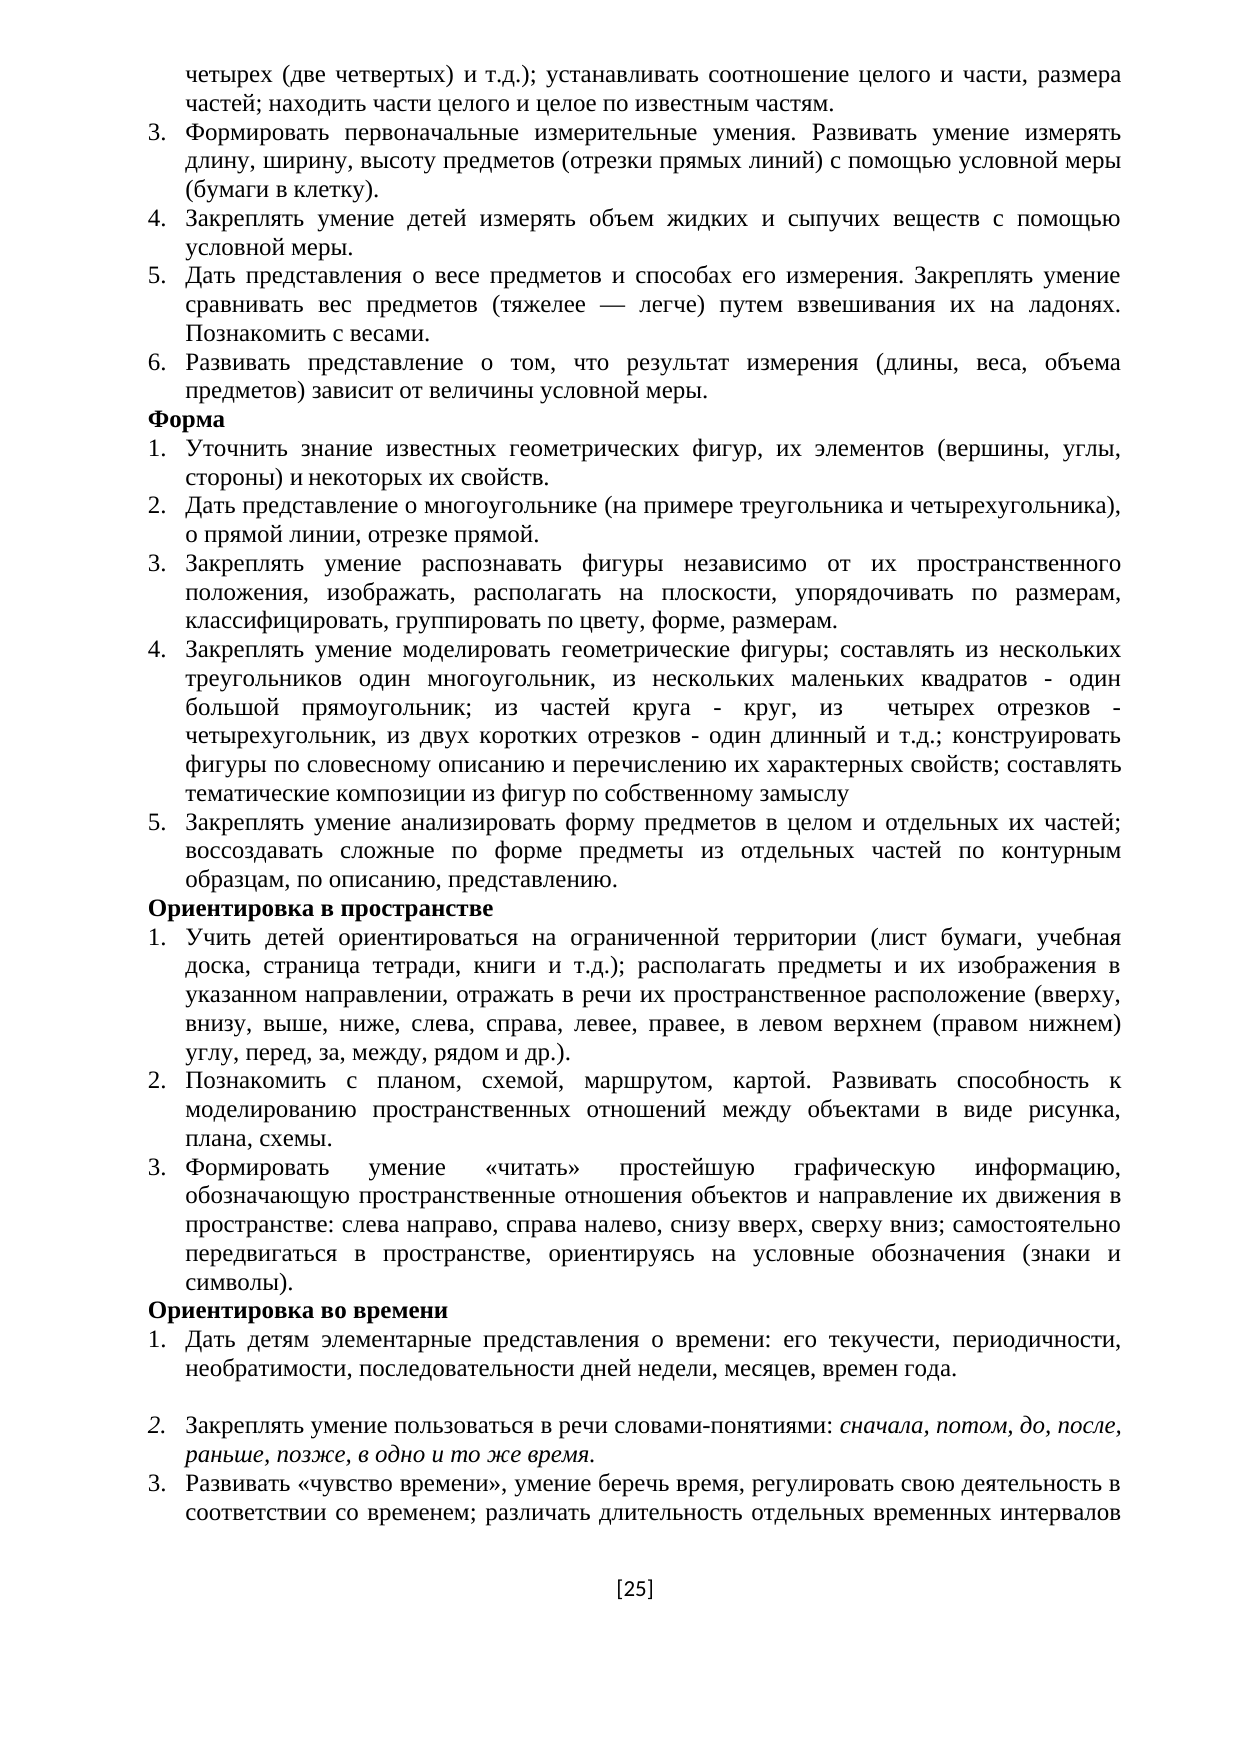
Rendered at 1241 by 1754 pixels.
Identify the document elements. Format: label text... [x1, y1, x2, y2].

list Дать детям элементарные представления о времени: его текучести, периодичности, необратимости, последовательности дней недели, месяцев, времен года. [148, 1324, 1122, 1382]
text Ориентировка в пространстве [148, 893, 1122, 922]
list Развивать представление о том, что результат измерения (длины, веса, объема предметов) зависит от величины условной меры. [148, 347, 1122, 404]
list Дать представления о весе предметов и способах его измерения. Закреплять умение сравнивать вес предметов (тяжелее — легче) путем взвешивания их на ладонях. Познакомить с весами. [148, 260, 1122, 347]
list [148, 1468, 1122, 1525]
text Форма [148, 404, 1122, 433]
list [148, 59, 1122, 117]
text Ориентировка во времени [148, 1295, 1122, 1324]
list Учить детей ориентироваться на ограниченной территории (лист бумаги, учебная доска, страница тетради, книги и т.д.); располагать предметы и их изображения в указанном направлении, отражать в речи их пространственное расположение (вверху, внизу, выше, ниже, слева, справа, левее, правее, в левом верхнем (правом нижнем) углу, перед, за, между, рядом и др.). [148, 922, 1122, 1065]
list Закреплять умение детей измерять объем жидких и сыпучих веществ с помощью условной меры. [148, 203, 1122, 260]
list Формировать первоначальные измерительные умения. Развивать умение измерять длину, ширину, высоту предметов (отрезки прямых линий) с помощью условной меры (бумаги в клетку). [148, 117, 1122, 203]
list Дать представление о многоугольнике (на примере треугольника и четырехугольника), о прямой линии, отрезке прямой. [148, 490, 1122, 548]
list Познакомить с планом, схемой, маршрутом, картой. Развивать способность к моделированию пространственных отношений между объектами в виде рисунка, плана, схемы. [148, 1065, 1122, 1152]
list Закреплять умение моделировать геометрические фигуры; составлять из нескольких треугольников один многоугольник, из нескольких маленьких квадратов - один большой прямоугольник; из частей круга - круг, из четырех отрезков - четырехугольник, из двух коротких отрезков - один длинный и т.д.; конструировать фигуры по словесному описанию и перечислению их характерных свойств; составлять тематические композиции из фигур по собственному замыслу [148, 634, 1122, 807]
list Закреплять умение пользоваться в речи словами-понятиями: сначала, потом, до, после, раньше, позже, в одно и то же время. [148, 1410, 1122, 1468]
list Уточнить знание известных геометрических фигур, их элементов (вершины, углы, стороны) и некоторых их свойств. [148, 433, 1122, 490]
list Формировать умение «читать» простейшую графическую информацию, обозначающую пространственные отношения объектов и направление их движения в пространстве: слева направо, справа налево, снизу вверх, сверху вниз; самостоятельно передвигаться в пространстве, ориентируясь на условные обозначения (знаки и символы). [148, 1152, 1122, 1295]
list Закреплять умение анализировать форму предметов в целом и отдельных их частей; воссоздавать сложные по форме предметы из отдельных частей по контурным образцам, по описанию, представлению. [148, 807, 1122, 893]
list Закреплять умение распознавать фигуры независимо от их пространственного положения, изображать, располагать на плоскости, упорядочивать по размерам, классифицировать, группировать по цвету, форме, размерам. [148, 548, 1122, 634]
